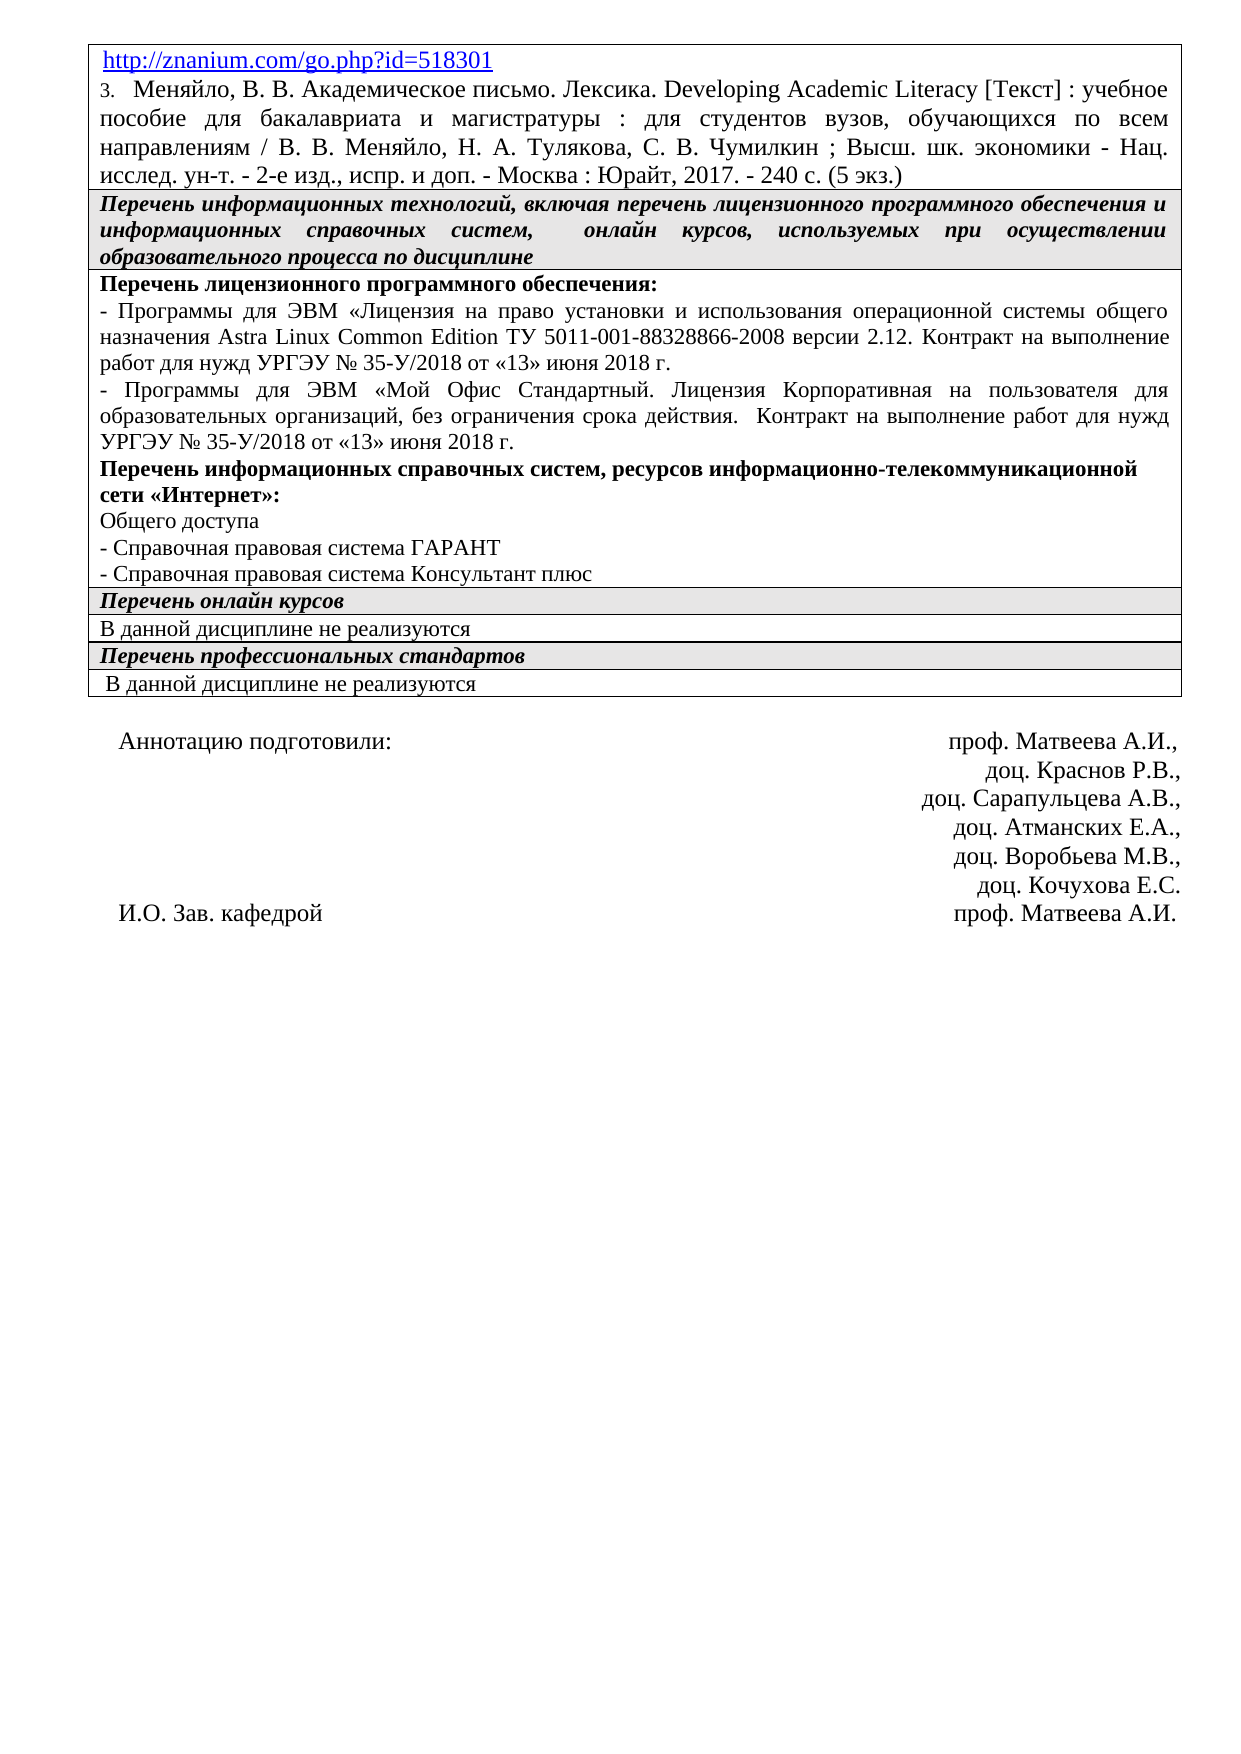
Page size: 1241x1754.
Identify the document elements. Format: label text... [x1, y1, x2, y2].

table_cell В данной дисциплине не реализуются [89, 615, 1181, 641]
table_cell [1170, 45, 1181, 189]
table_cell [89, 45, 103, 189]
table_cell Перечень онлайн курсов [89, 588, 1181, 614]
text доц. Кочухова Е.С. [118, 870, 1181, 898]
table_cell Перечень лицензионного программного обеспечения: - Программы для ЭВМ «Лицензия на право установки и использования операционной системы общего назначения Astra Linux Common Edition ТУ 5011-001-88328866-2008 версии 2.12. Контракт на выполнение работ для нужд УРГЭУ № 35-У/2018 от «13» июня 2018 г. - Программы для ЭВМ «Мой Офис Стандартный. Лицензия Корпоративная на пользователя для образовательных организаций, без ограничения срока действия. Контракт на выполнение работ для нужд УРГЭУ № 35-У/2018 от «13» июня 2018 г. Перечень информационных справочных систем, ресурсов информационно-телекоммуникационной сети «Интернет»: Общего доступа - Справочная правовая система ГАРАНТ - Справочная правовая система Консультант плюс [89, 270, 1181, 587]
text доц. Краснов Р.В., [118, 755, 1181, 783]
text И.О. Зав. кафедрой проф. Матвеева А.И. [118, 898, 1181, 927]
table_cell Перечень информационных технологий, включая перечень лицензионного программного обеспечения и информационных справочных систем, онлайн курсов, используемых при осуществлении образовательного процесса по дисциплине [89, 190, 1181, 269]
text доц. Сарапульцева А.В., [118, 783, 1181, 812]
table_cell В данной дисциплине не реализуются [89, 670, 1181, 696]
text доц. Воробьева М.В., [118, 841, 1181, 870]
text Аннотацию подготовили: проф. Матвеева А.И., [118, 726, 1181, 755]
text доц. Атманских Е.А., [118, 812, 1181, 841]
table_cell Перечень профессиональных стандартов [89, 643, 1181, 669]
